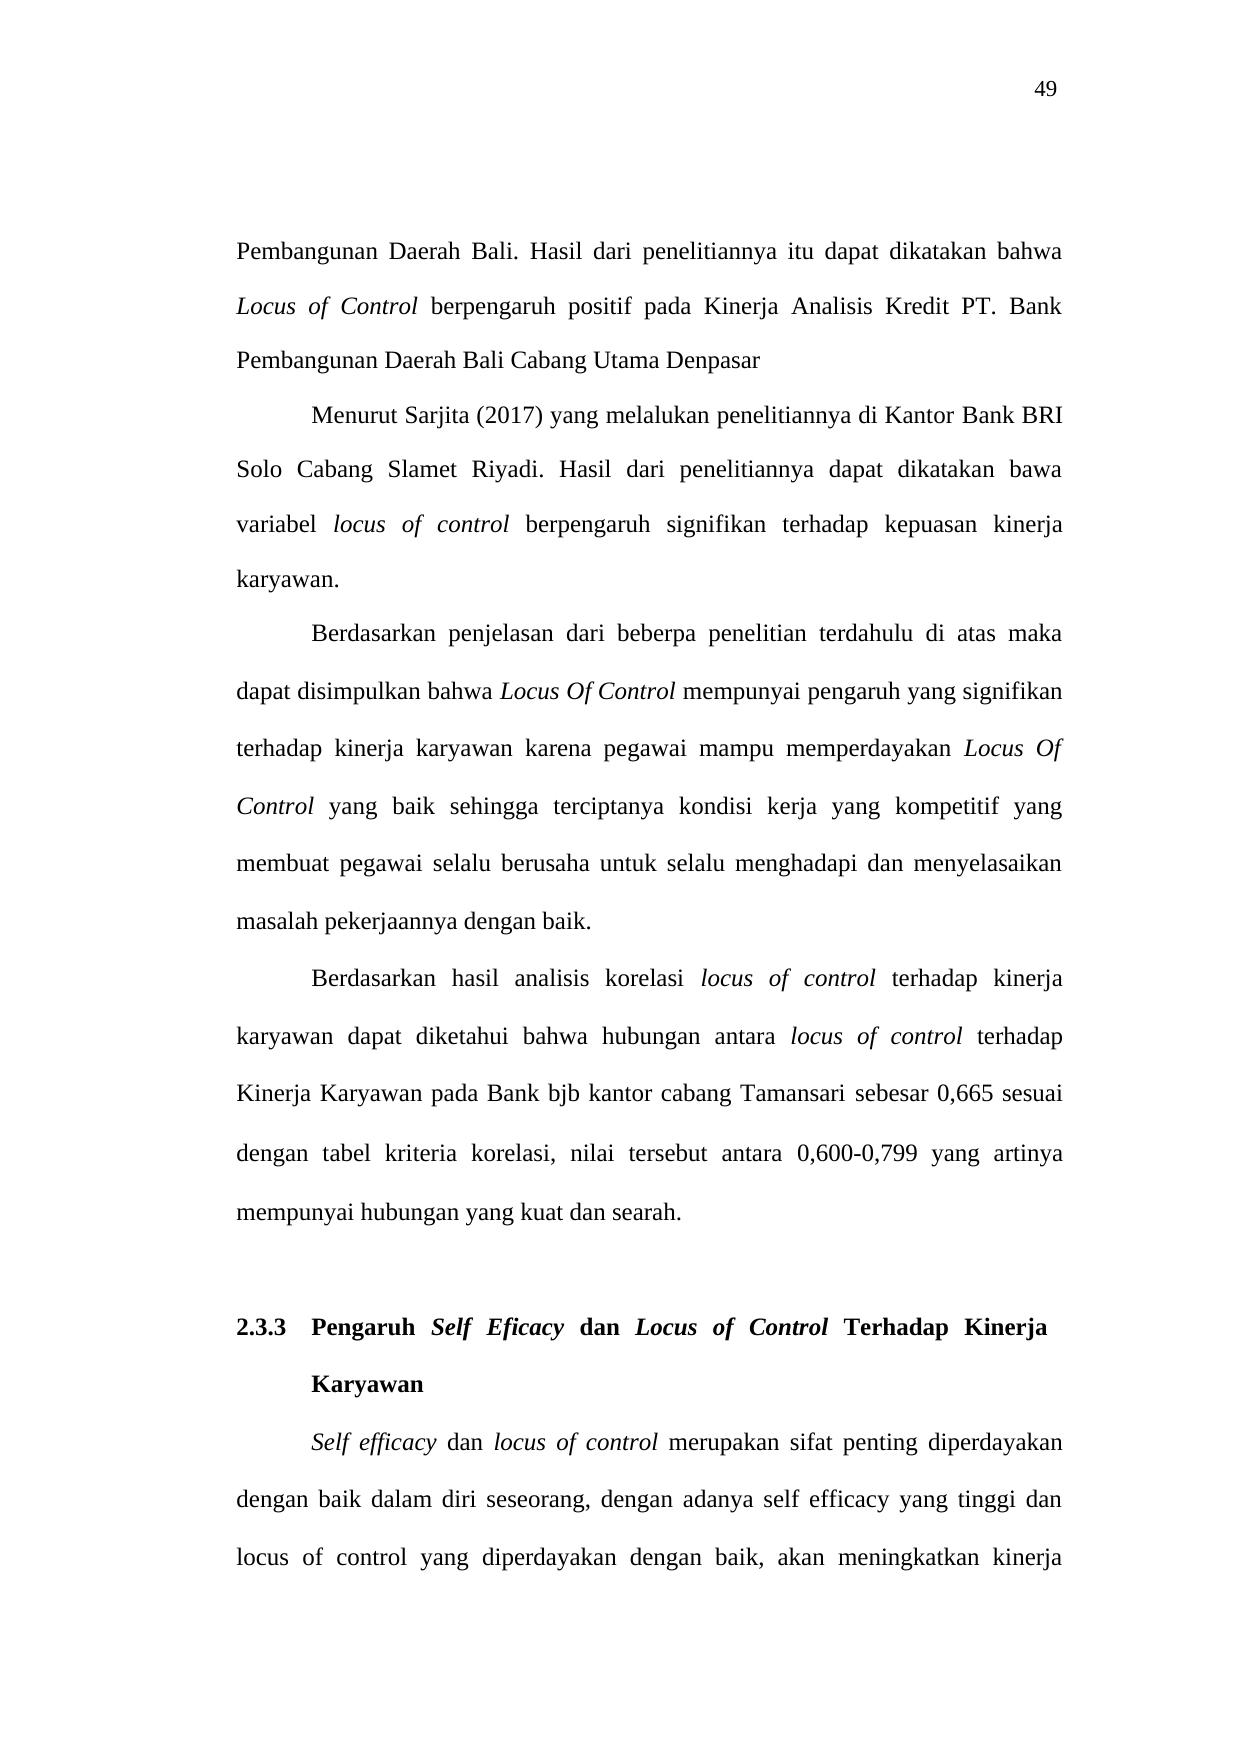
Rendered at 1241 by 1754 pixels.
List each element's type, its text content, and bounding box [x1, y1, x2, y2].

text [236, 236, 1063, 374]
text Menurut Sarjita (2017) yang melalukan penelitiannya di Kantor Bank BRI Solo Cabang Slamet Riyadi. Hasil dari penelitiannya dapat dikatakan bawa variabel locus of control berpengaruh signifikan terhadap kepuasan kinerja karyawan. [236, 400, 1063, 592]
text Berdasarkan hasil analisis korelasi locus of control terhadap kinerja karyawan dapat diketahui bahwa hubungan antara locus of control terhadap Kinerja Karyawan pada Bank bjb kantor cabang Tamansari sebesar 0,665 sesuai dengan tabel kriteria korelasi, nilai tersebut antara 0,600-0,799 yang artinya mempunyai hubungan yang kuat dan searah. [236, 963, 1063, 1226]
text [236, 1427, 1063, 1571]
subtitle 2.3.3 Pengaruh Self Eficacy dan Locus of Control Terhadap Kinerja Karyawan [236, 1312, 1063, 1398]
text Berdasarkan penjelasan dari beberpa penelitian terdahulu di atas maka dapat disimpulkan bahwa Locus Of Control mempunyai pengaruh yang signifikan terhadap kinerja karyawan karena pegawai mampu memperdayakan Locus Of Control yang baik sehingga terciptanya kondisi kerja yang kompetitif yang membuat pegawai selalu berusaha untuk selalu menghadapi dan menyelasaikan masalah pekerjaannya dengan baik. [236, 618, 1063, 934]
